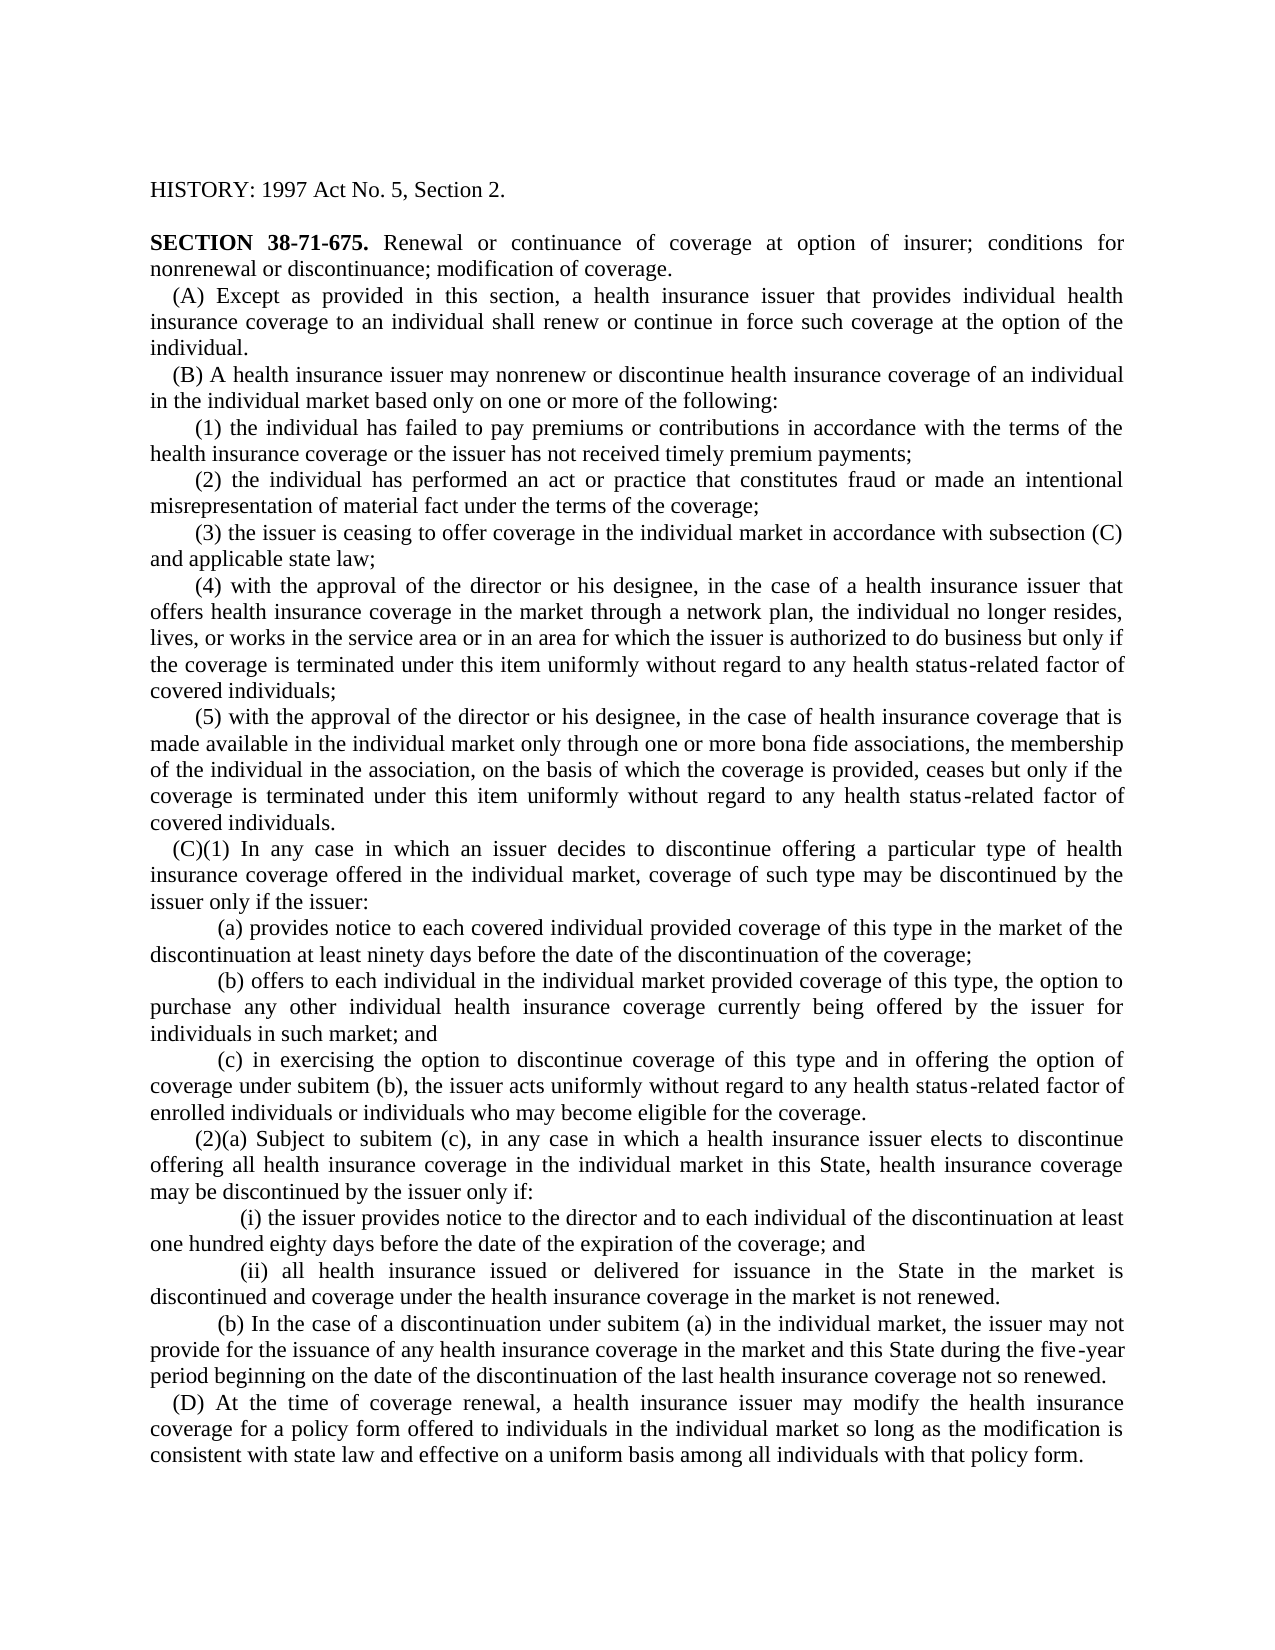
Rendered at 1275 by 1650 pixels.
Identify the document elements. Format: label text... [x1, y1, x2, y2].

text (A) Except as provided in this section, a health insurance issuer that provides individual health insurance coverage to an individual shall renew or continue in force such coverage at the option of the individual. [150, 282, 1125, 361]
text (D) At the time of coverage renewal, a health insurance issuer may modify the health insurance coverage for a policy form offered to individuals in the individual market so long as the modification is consistent with state law and effective on a uniform basis among all individuals with that policy form. [150, 1389, 1125, 1468]
text (B) A health insurance issuer may nonrenew or discontinue health insurance coverage of an individual in the individual market based only on one or more of the following: [150, 361, 1125, 413]
text (i) the issuer provides notice to the director and to each individual of the discontinuation at least one hundred eighty days before the date of the expiration of the coverage; and [150, 1204, 1125, 1257]
text (4) with the approval of the director or his designee, in the case of a health insurance issuer that offers health insurance coverage in the market through a network plan, the individual no longer resides, lives, or works in the service area or in an area for which the issuer is authorized to do business but only if the coverage is terminated under this item uniformly without regard to any health status-related factor of covered individuals; [150, 572, 1125, 703]
text (2) the individual has performed an act or practice that constitutes fraud or made an intentional misrepresentation of material fact under the terms of the coverage; [150, 466, 1125, 519]
text HISTORY: 1997 Act No. 5, Section 2. [150, 176, 1125, 203]
text (b) offers to each individual in the individual market provided coverage of this type, the option to purchase any other individual health insurance coverage currently being offered by the issuer for individuals in such market; and [150, 967, 1125, 1046]
text (3) the issuer is ceasing to offer coverage in the individual market in accordance with subsection (C) and applicable state law; [150, 519, 1125, 572]
text (c) in exercising the option to discontinue coverage of this type and in offering the option of coverage under subitem (b), the issuer acts uniformly without regard to any health status-related factor of enrolled individuals or individuals who may become eligible for the coverage. [150, 1046, 1125, 1125]
text SECTION 38-71-675. Renewal or continuance of coverage at option of insurer; conditions for nonrenewal or discontinuance; modification of coverage. [150, 229, 1125, 282]
text (a) provides notice to each covered individual provided coverage of this type in the market of the discontinuation at least ninety days before the date of the discontinuation of the coverage; [150, 914, 1125, 967]
text (5) with the approval of the director or his designee, in the case of health insurance coverage that is made available in the individual market only through one or more bona fide associations, the membership of the individual in the association, on the basis of which the coverage is provided, ceases but only if the coverage is terminated under this item uniformly without regard to any health status-related factor of covered individuals. [150, 703, 1125, 835]
text (C)(1) In any case in which an issuer decides to discontinue offering a particular type of health insurance coverage offered in the individual market, coverage of such type may be discontinued by the issuer only if the issuer: [150, 835, 1125, 914]
text (ii) all health insurance issued or delivered for issuance in the State in the market is discontinued and coverage under the health insurance coverage in the market is not renewed. [150, 1257, 1125, 1309]
text (b) In the case of a discontinuation under subitem (a) in the individual market, the issuer may not provide for the issuance of any health insurance coverage in the market and this State during the five-year period beginning on the date of the discontinuation of the last health insurance coverage not so renewed. [150, 1309, 1125, 1389]
text (1) the individual has failed to pay premiums or contributions in accordance with the terms of the health insurance coverage or the issuer has not received timely premium payments; [150, 413, 1125, 466]
text (2)(a) Subject to subitem (c), in any case in which a health insurance issuer elects to discontinue offering all health insurance coverage in the individual market in this State, health insurance coverage may be discontinued by the issuer only if: [150, 1125, 1125, 1204]
